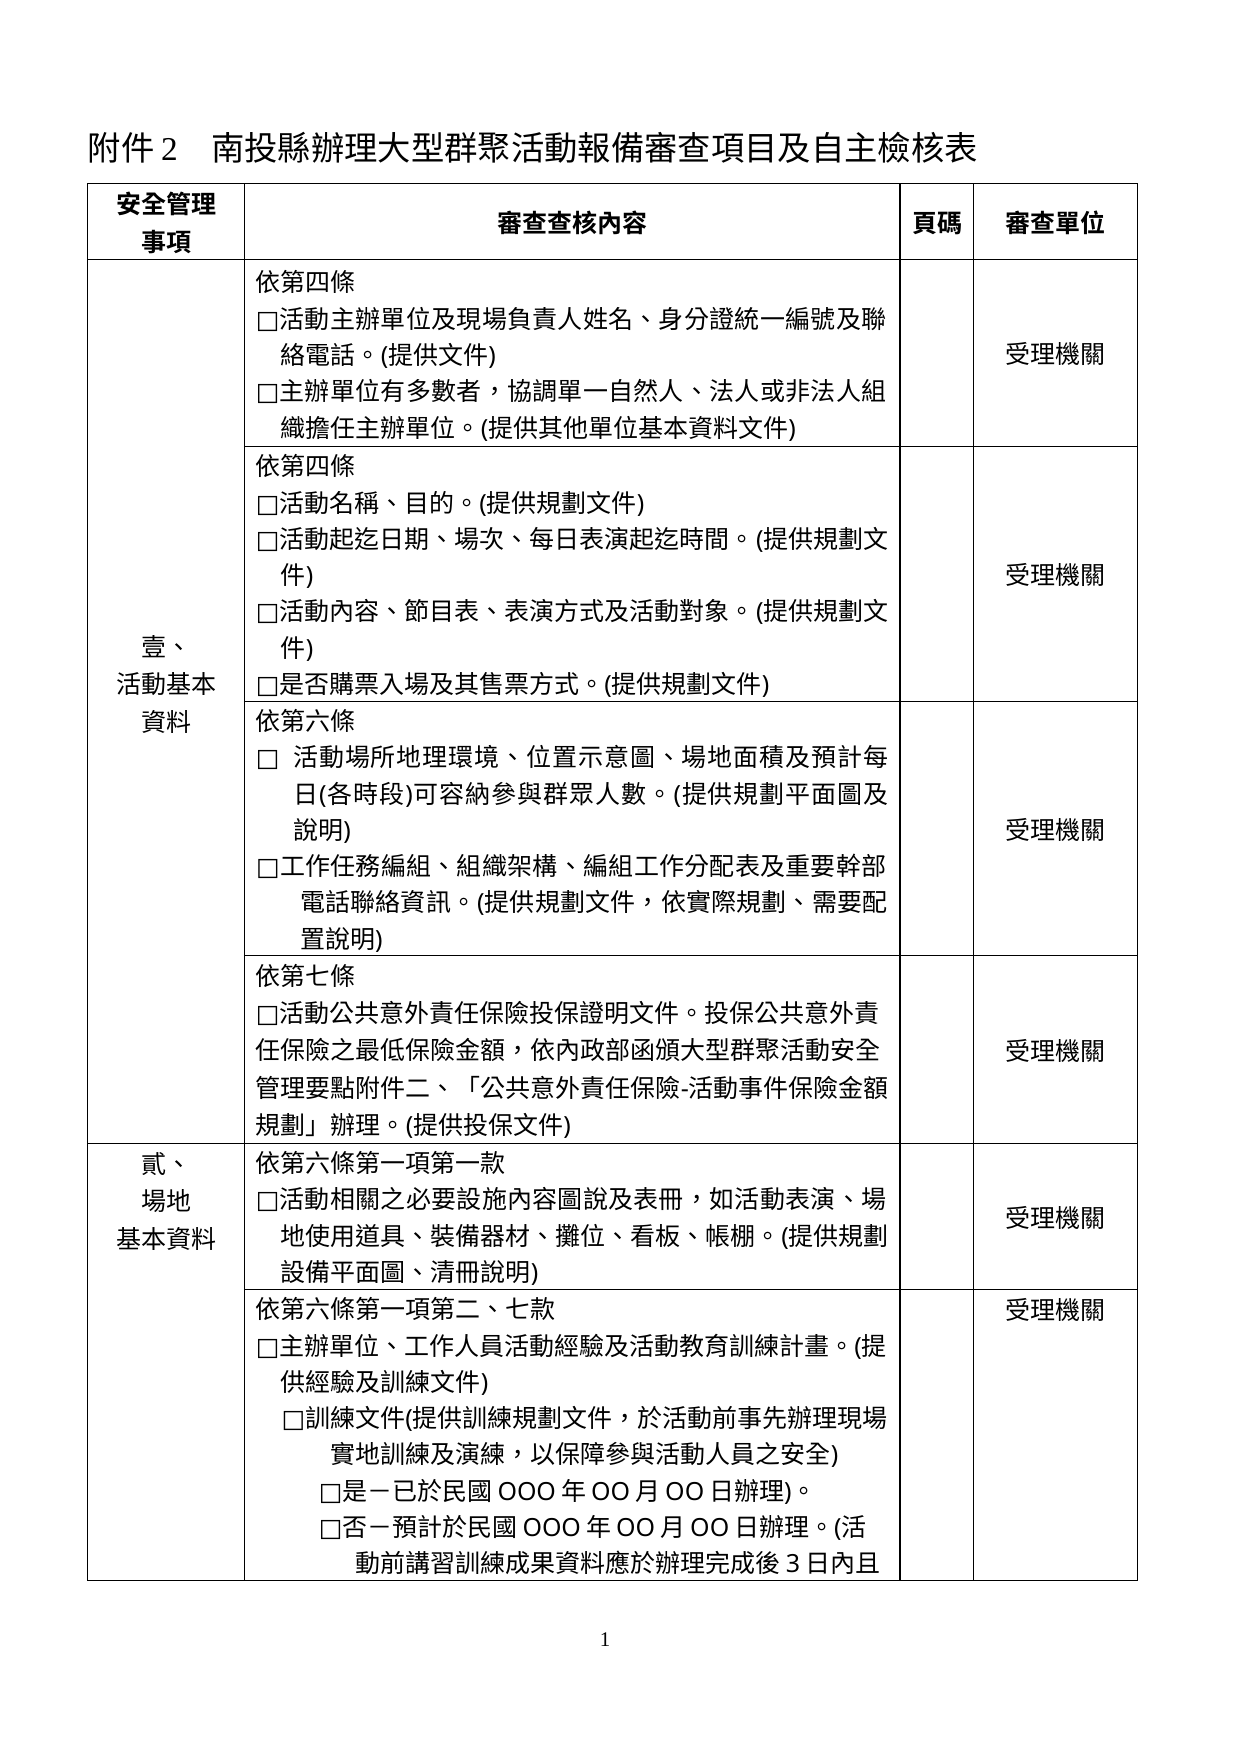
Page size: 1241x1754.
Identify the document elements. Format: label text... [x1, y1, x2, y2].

text 附件2 南投縣辦理大型群聚活動報備審查項目及自主檢核表 [87, 108, 1122, 183]
table_cell [901, 447, 973, 701]
table_header 審查查核內容 [245, 184, 899, 259]
table_cell 受理機關 [974, 447, 1137, 701]
table_cell 依第四條 □活動主辦單位及現場負責人姓名、身分證統一編號及聯絡電話。(提供文件) □主辦單位有多數者，協調單一自然人、法人或非法人組織擔任主辦單位。(提供其他單位基本資料文件) [245, 260, 899, 446]
table_cell [901, 1290, 973, 1580]
table_cell [901, 1144, 973, 1289]
table_cell [901, 956, 973, 1143]
table_cell [901, 702, 973, 955]
table_header 頁碼 [901, 184, 973, 259]
table_cell 貳、 場地 基本資料 [88, 1144, 244, 1580]
table_cell 依第六條第一項第一款 □活動相關之必要設施內容圖說及表冊，如活動表演、場地使用道具、裝備器材、攤位、看板、帳棚。(提供規劃設備平面圖、清冊說明) [245, 1144, 899, 1289]
table_header 安全管理 事項 [88, 184, 244, 259]
table_cell 依第四條 □活動名稱、目的。(提供規劃文件) □活動起迄日期、場次、每日表演起迄時間。(提供規劃文件) □活動內容、節目表、表演方式及活動對象。(提供規劃文件) □是否購票入場及其售票方式。(提供規劃文件) [245, 447, 899, 701]
table_cell 受理機關 [974, 702, 1137, 955]
table_cell 受理機關 [974, 956, 1137, 1143]
table_cell 壹、 活動基本 資料 [88, 260, 244, 1143]
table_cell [245, 1290, 899, 1580]
table_cell 受理機關 [974, 1144, 1137, 1289]
table_header 審查單位 [974, 184, 1137, 259]
table_cell 受理機關 [974, 260, 1137, 446]
table_cell 受理機關 [974, 1290, 1137, 1580]
table_cell [901, 260, 973, 446]
table_cell 依第七條 □活動公共意外責任保險投保證明文件。投保公共意外責任保險之最低保險金額，依內政部函頒大型群聚活動安全管理要點附件二、「公共意外責任保險-活動事件保險金額規劃」辦理。(提供投保文件) [245, 956, 899, 1143]
table_cell 依第六條 活動場所地理環境、位置示意圖、場地面積及預計每日(各時段)可容納參與群眾人數。(提供規劃平面圖及說明) □工作任務編組、組織架構、編組工作分配表及重要幹部電話聯絡資訊。(提供規劃文件，依實際規劃、需要配置說明) [245, 702, 899, 955]
